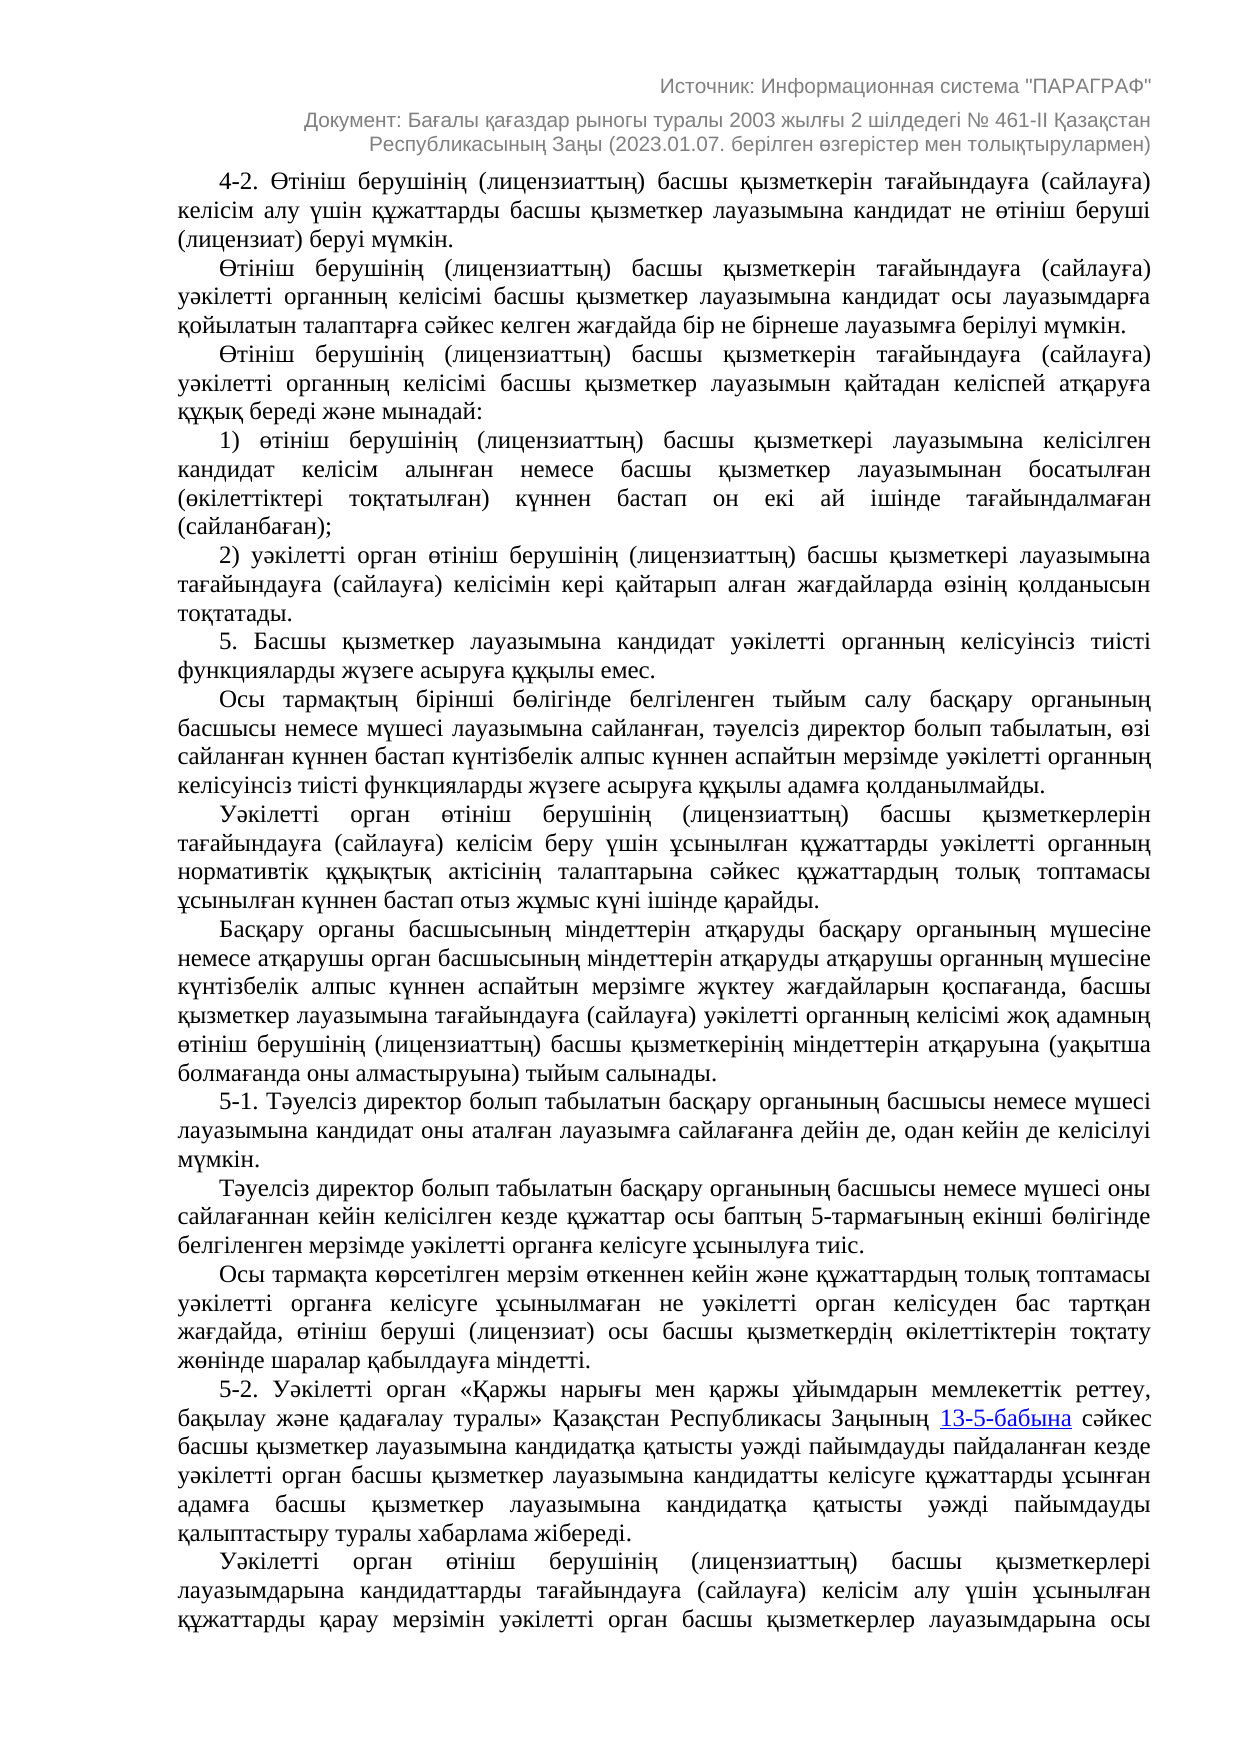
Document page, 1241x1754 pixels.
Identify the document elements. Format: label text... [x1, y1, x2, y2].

text Тәуелсіз директор болып табылатын басқару органының басшысы немесе мүшесі оны сайлағаннан кейін келісілген кезде құжаттар осы баптың 5-тармағының екінші бөлігінде белгіленген мерзімде уәкілетті органға келісуге ұсынылуға тиіс. [177, 1173, 1152, 1259]
text Осы тармақтың бірінші бөлігінде белгіленген тыйым салу басқару органының басшысы немесе мүшесі лауазымына сайланған, тәуелсіз директор болып табылатын, өзі сайланған күннен бастап күнтізбелік алпыс күннен аспайтын мерзімде уәкілетті органның келісуінсіз тиісті функцияларды жүзеге асыруға құқылы адамға қолданылмайды. [177, 684, 1152, 799]
text 5. Басшы қызметкер лауазымына кандидат уәкілетті органның келісуінсіз тиісті функцияларды жүзеге асыруға құқылы емес. [177, 626, 1152, 684]
text 1) өтініш берушінің (лицензиаттың) басшы қызметкері лауазымына келісілген кандидат келісім алынған немесе басшы қызметкер лауазымынан босатылған (өкілеттіктері тоқтатылған) күннен бастап он екі ай ішінде тағайындалмаған (сайланбаған); [177, 425, 1152, 540]
text Өтініш берушінің (лицензиаттың) басшы қызметкерін тағайындауға (сайлауға) уәкілетті органның келісімі басшы қызметкер лауазымына кандидат осы лауазымдарға қойылатын талаптарға сәйкес келген жағдайда бір не бірнеше лауазымға берілуі мүмкін. [177, 253, 1152, 339]
text 4-2. Өтініш берушінің (лицензиаттың) басшы қызметкерін тағайындауға (сайлауға) келісім алу үшін құжаттарды басшы қызметкер лауазымына кандидат не өтініш беруші (лицензиат) беруі мүмкін. [177, 166, 1152, 253]
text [177, 1546, 1152, 1633]
text 2) уәкілетті орган өтініш берушінің (лицензиаттың) басшы қызметкері лауазымына тағайындауға (сайлауға) келісімін кері қайтарып алған жағдайларда өзінің қолданысын тоқтатады. [177, 540, 1152, 626]
text Уәкілетті орган өтініш берушінің (лицензиаттың) басшы қызметкерлерін тағайындауға (сайлауға) келісім беру үшін ұсынылған құжаттарды уәкілетті органның нормативтік құқықтық актісінің талаптарына сәйкес құжаттардың толық топтамасы ұсынылған күннен бастап отыз жұмыс күні ішінде қарайды. [177, 799, 1152, 914]
text Басқару органы басшысының міндеттерін атқаруды басқару органының мүшесіне немесе атқарушы орган басшысының міндеттерін атқаруды атқарушы органның мүшесіне күнтізбелік алпыс күннен аспайтын мерзімге жүктеу жағдайларын қоспағанда, басшы қызметкер лауазымына тағайындауға (сайлауға) уәкілетті органның келісімі жоқ адамның өтініш берушінің (лицензиаттың) басшы қызметкерінің міндеттерін атқаруына (уақытша болмағанда оны алмастыруына) тыйым салынады. [177, 914, 1152, 1086]
text 5-2. Уәкілетті орган «Қаржы нарығы мен қаржы ұйымдарын мемлекеттік реттеу, бақылау және қадағалау туралы» Қазақстан Республикасы Заңының 13-5-бабына сәйкес басшы қызметкер лауазымына кандидатқа қатысты уәжді пайымдауды пайдаланған кезде уәкілетті орган басшы қызметкер лауазымына кандидатты келісуге құжаттарды ұсынған адамға басшы қызметкер лауазымына кандидатқа қатысты уәжді пайымдауды қалыптастыру туралы хабарлама жібереді. [177, 1374, 1152, 1546]
text Өтініш берушінің (лицензиаттың) басшы қызметкерін тағайындауға (сайлауға) уәкілетті органның келісімі басшы қызметкер лауазымын қайтадан келіспей атқаруға құқық береді және мынадай: [177, 339, 1152, 425]
text Осы тармақта көрсетілген мерзім өткеннен кейін және құжаттардың толық топтамасы уәкілетті органға келісуге ұсынылмаған не уәкілетті орган келісуден бас тартқан жағдайда, өтініш беруші (лицензиат) осы басшы қызметкердің өкілеттіктерін тоқтату жөнінде шаралар қабылдауға міндетті. [177, 1259, 1152, 1374]
text 5-1. Тәуелсіз директор болып табылатын басқару органының басшысы немесе мүшесі лауазымына кандидат оны аталған лауазымға сайлағанға дейін де, одан кейін де келісілуі мүмкін. [177, 1086, 1152, 1173]
